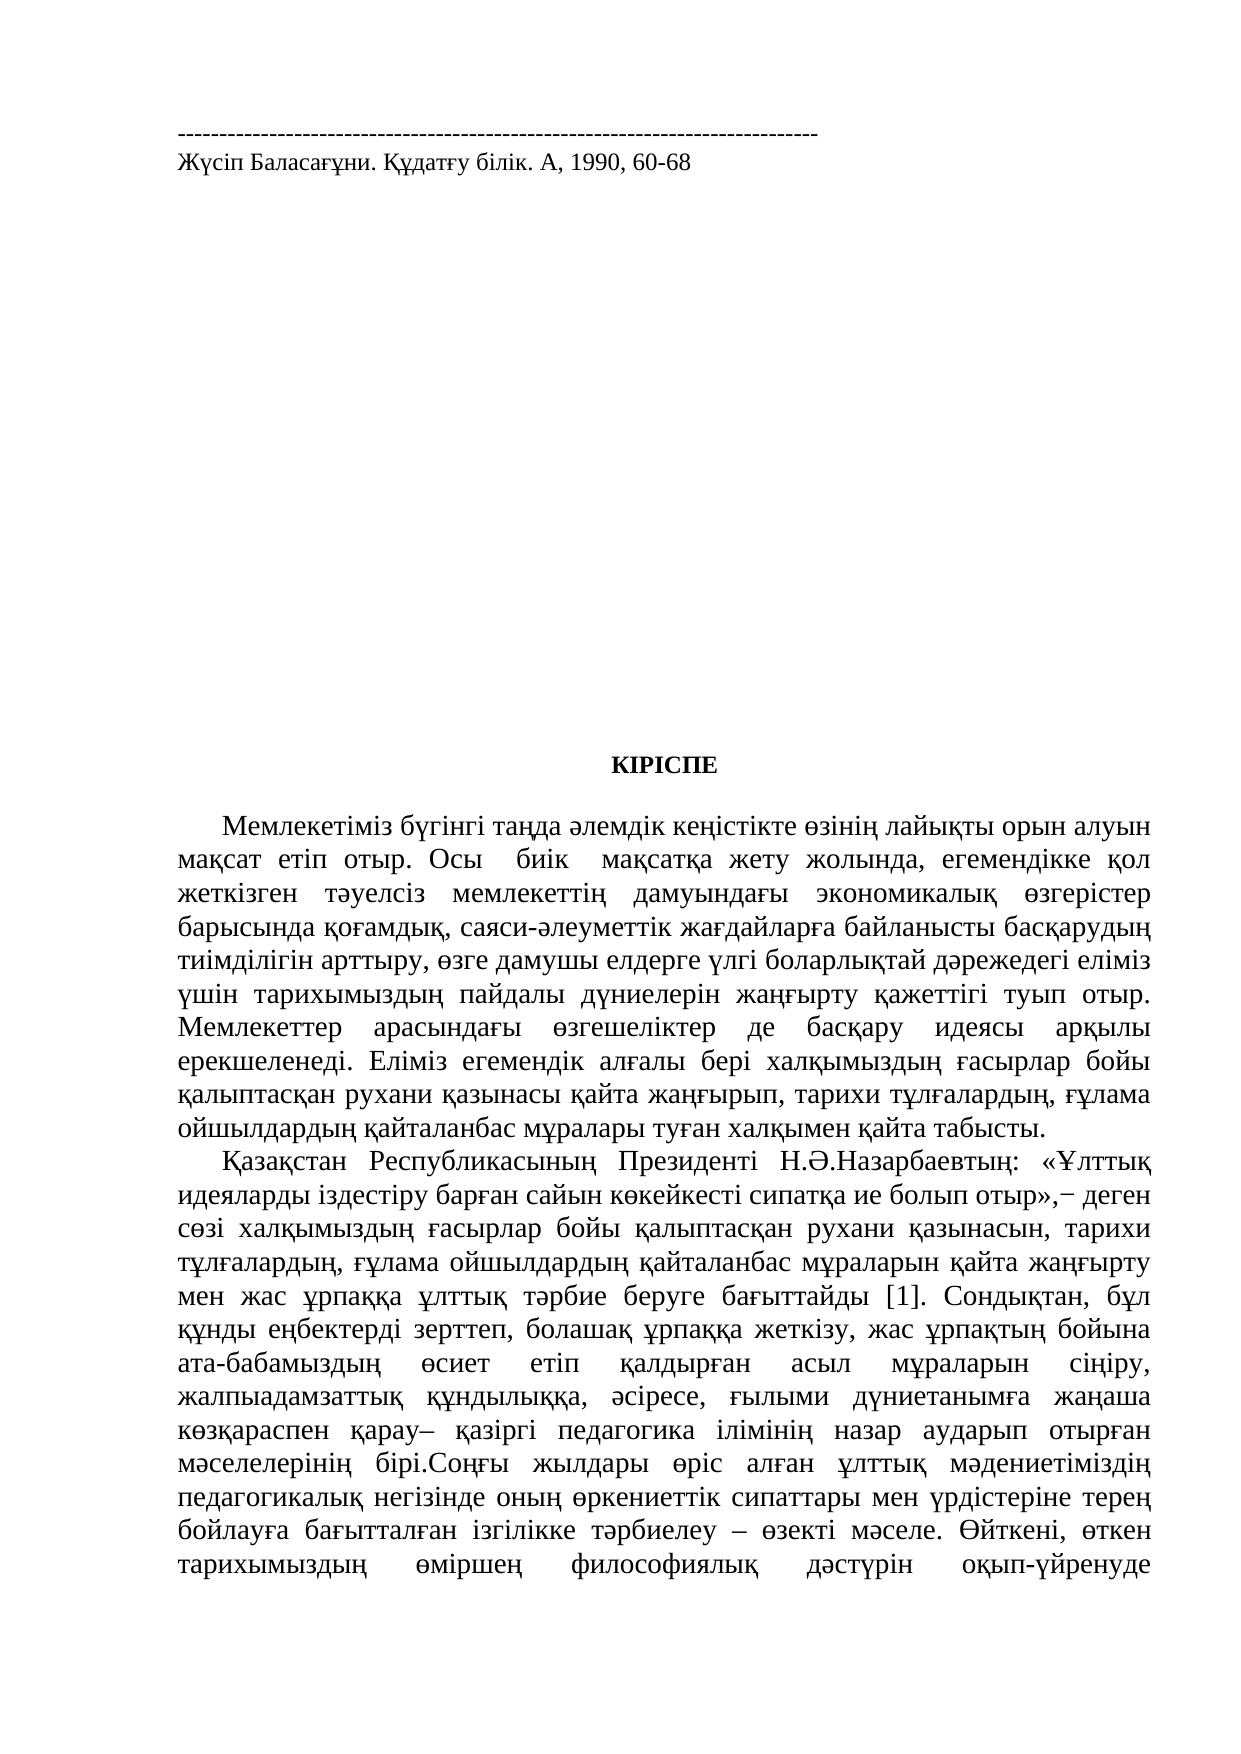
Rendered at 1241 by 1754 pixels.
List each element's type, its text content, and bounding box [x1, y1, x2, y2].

text Жүсіп Баласағұни. Құдатғу білік. А, 1990, 60-68 [177, 147, 1152, 176]
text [177, 1143, 1152, 1579]
text Мемлекетіміз бүгінгі таңда әлемдік кеңістікте өзінің лайықты орын алуын мақсат етіп отыр. Осы биік мақсатқа жету жолында, егемендікке қол жеткізген тәуелсіз мемлекеттің дамуындағы экономикалық өзгерістер барысында қоғамдық, саяси-әлеуметтік жағдайларға байланысты басқарудың тиімділігін арттыру, өзге дамушы елдерге үлгі боларлықтай дәрежедегі еліміз үшін тарихымыздың пайдалы дүниелерін жаңғырту қажеттігі туып отыр. Мемлекеттер арасындағы өзгешеліктер де басқару идеясы арқылы ерекшеленеді. Еліміз егемендік алғалы бері халқымыздың ғасырлар бойы қалыптасқан рухани қазынасы қайта жаңғырып, тарихи тұлғалардың, ғұлама ойшылдардың қайталанбас мұралары туған халқымен қайта табысты. [177, 808, 1152, 1143]
text КІРІСПЕ [177, 751, 1152, 779]
text ----------------------------------------------------------------------------- [177, 118, 1152, 147]
